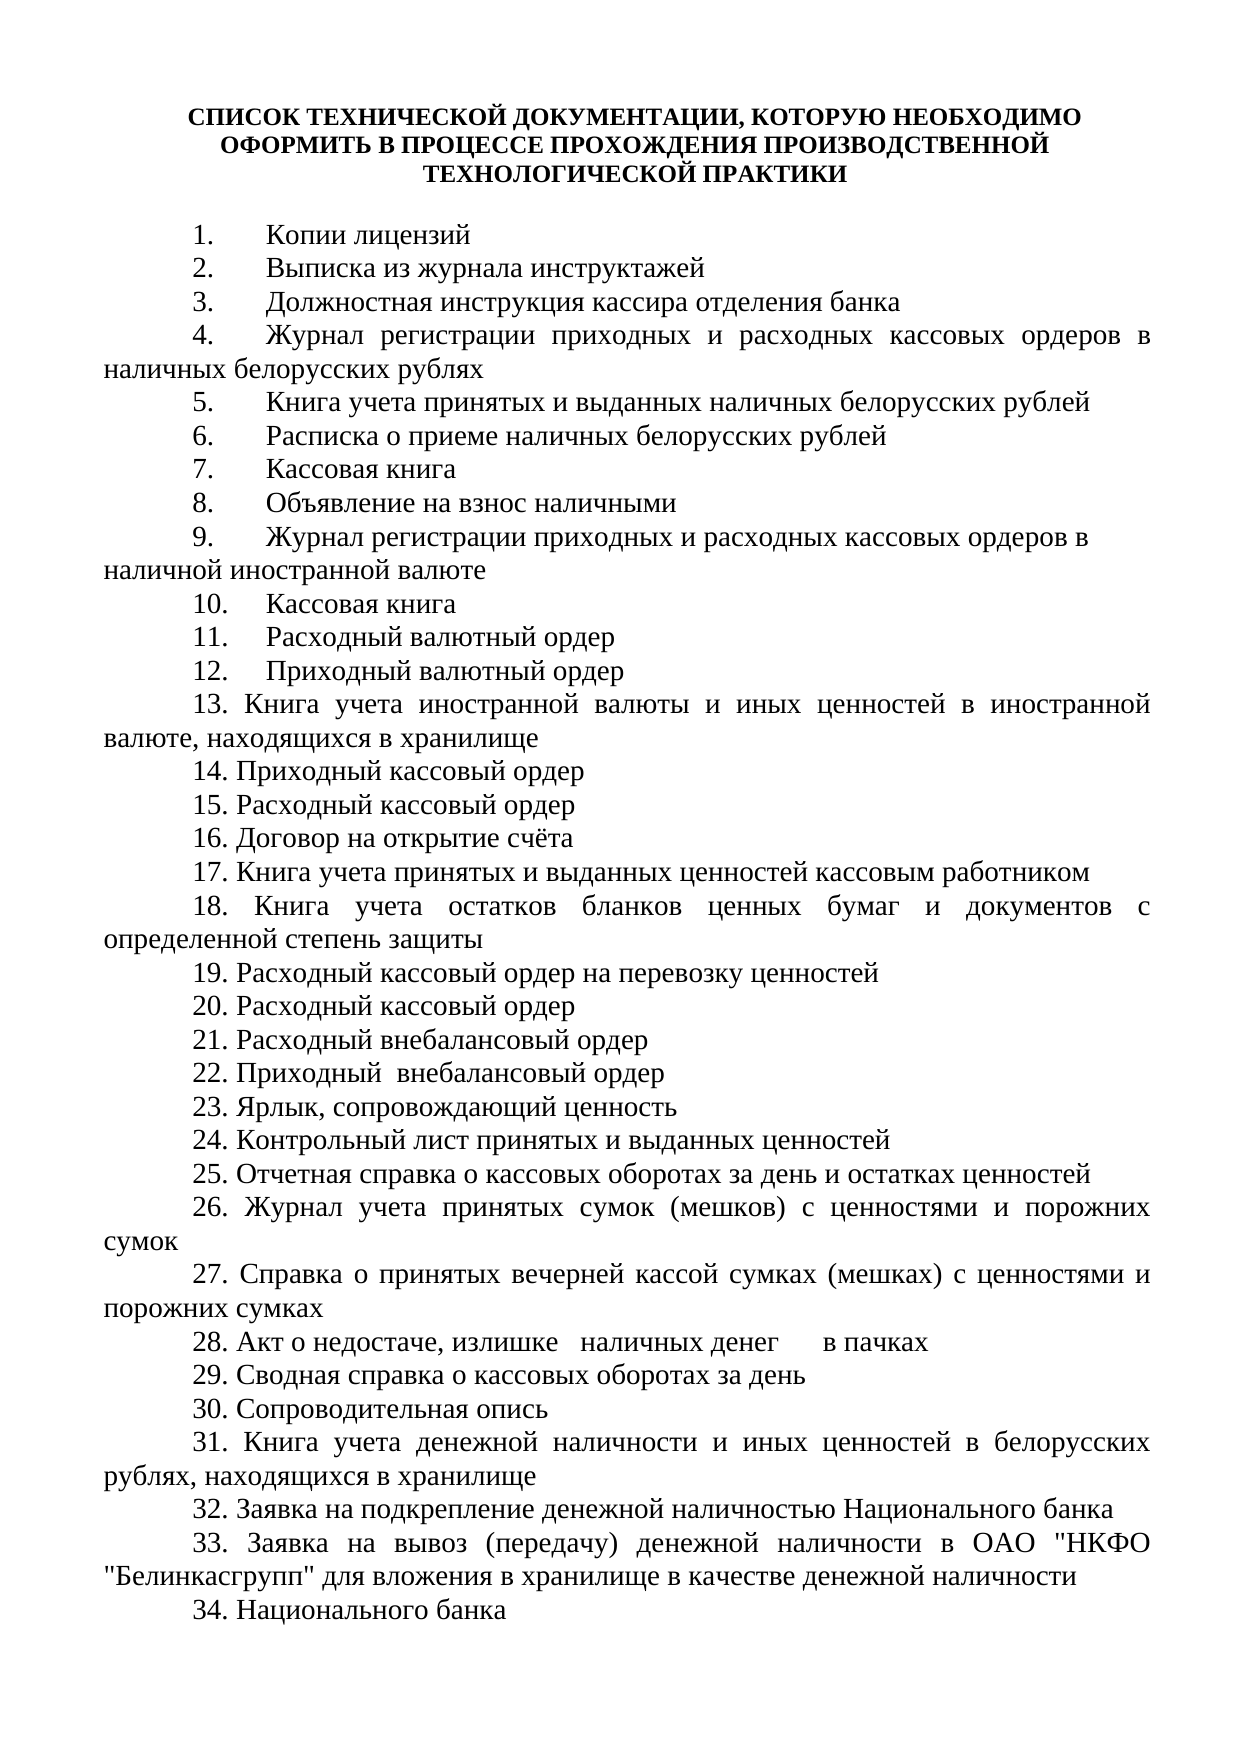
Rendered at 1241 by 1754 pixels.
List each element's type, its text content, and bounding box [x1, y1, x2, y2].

text 16. Договор на открытие счёта [103, 821, 1152, 854]
text 21. Расходный внебалансовый ордер [103, 1022, 1152, 1055]
text 24. Контрольный лист принятых и выданных ценностей [103, 1122, 1152, 1156]
list Журнал регистрации приходных и расходных кассовых ордеров в наличной иностранной валюте [103, 519, 1152, 586]
text 14. Приходный кассовый ордер [103, 753, 1152, 787]
list Копии лицензий [103, 217, 1152, 250]
text 32. Заявка на подкрепление денежной наличностью Национального банка [103, 1491, 1152, 1525]
text 28. Акт о недостаче, излишке наличных денег в пачках [103, 1324, 1152, 1357]
list Должностная инструкция кассира отделения банка [103, 284, 1152, 317]
text 26. Журнал учета принятых сумок (мешков) с ценностями и порожних сумок [103, 1189, 1152, 1257]
text 29. Сводная справка о кассовых оборотах за день [103, 1357, 1152, 1391]
text СПИСОК ТЕХНИЧЕСКОЙ ДОКУМЕНТАЦИИ, КОТОРУЮ НЕОБХОДИМО ОФОРМИТЬ В ПРОЦЕССЕ ПРОХОЖДЕНИЯ ПРОИЗВОДСТВЕННОЙ ТЕХНОЛОГИЧЕСКОЙ ПРАКТИКИ [118, 102, 1152, 188]
list Расписка о приеме наличных белорусских рублей [103, 418, 1152, 452]
text 22. Приходный внебалансовый ордер [103, 1055, 1152, 1089]
list Объявление на взнос наличными [103, 485, 1152, 519]
list Приходный валютный ордер [103, 653, 1152, 686]
text 15. Расходный кассовый ордер [103, 787, 1152, 821]
list Журнал регистрации приходных и расходных кассовых ордеров в наличных белорусских рублях [103, 317, 1152, 384]
text 18. Книга учета остатков бланков ценных бумаг и документов с определенной степень защиты [103, 888, 1152, 955]
text 31. Книга учета денежной наличности и иных ценностей в белорусских рублях, находящихся в хранилище [103, 1424, 1152, 1491]
list Книга учета принятых и выданных наличных белорусских рублей [103, 384, 1152, 418]
text 27. Справка о принятых вечерней кассой сумках (мешках) с ценностями и порожних сумках [103, 1257, 1152, 1324]
text 17. Книга учета принятых и выданных ценностей кассовым работником [103, 854, 1152, 888]
text 25. Отчетная справка о кассовых оборотах за день и остатках ценностей [103, 1156, 1152, 1189]
text 34. Национального банка [103, 1592, 1152, 1626]
text 30. Сопроводительная опись [103, 1391, 1152, 1424]
text 23. Ярлык, сопровождающий ценность [103, 1089, 1152, 1122]
text 20. Расходный кассовый ордер [103, 988, 1152, 1022]
list Кассовая книга [103, 586, 1152, 619]
list Выписка из журнала инструктажей [103, 250, 1152, 284]
list Кассовая книга [103, 452, 1152, 485]
text 13. Книга учета иностранной валюты и иных ценностей в иностранной валюте, находящихся в хранилище [103, 686, 1152, 753]
text 33. Заявка на вывоз (передачу) денежной наличности в ОАО "НКФО "Белинкасгрупп" для вложения в хранилище в качестве денежной наличности [103, 1525, 1152, 1592]
text 19. Расходный кассовый ордер на перевозку ценностей [103, 955, 1152, 988]
list Расходный валютный ордер [103, 619, 1152, 653]
